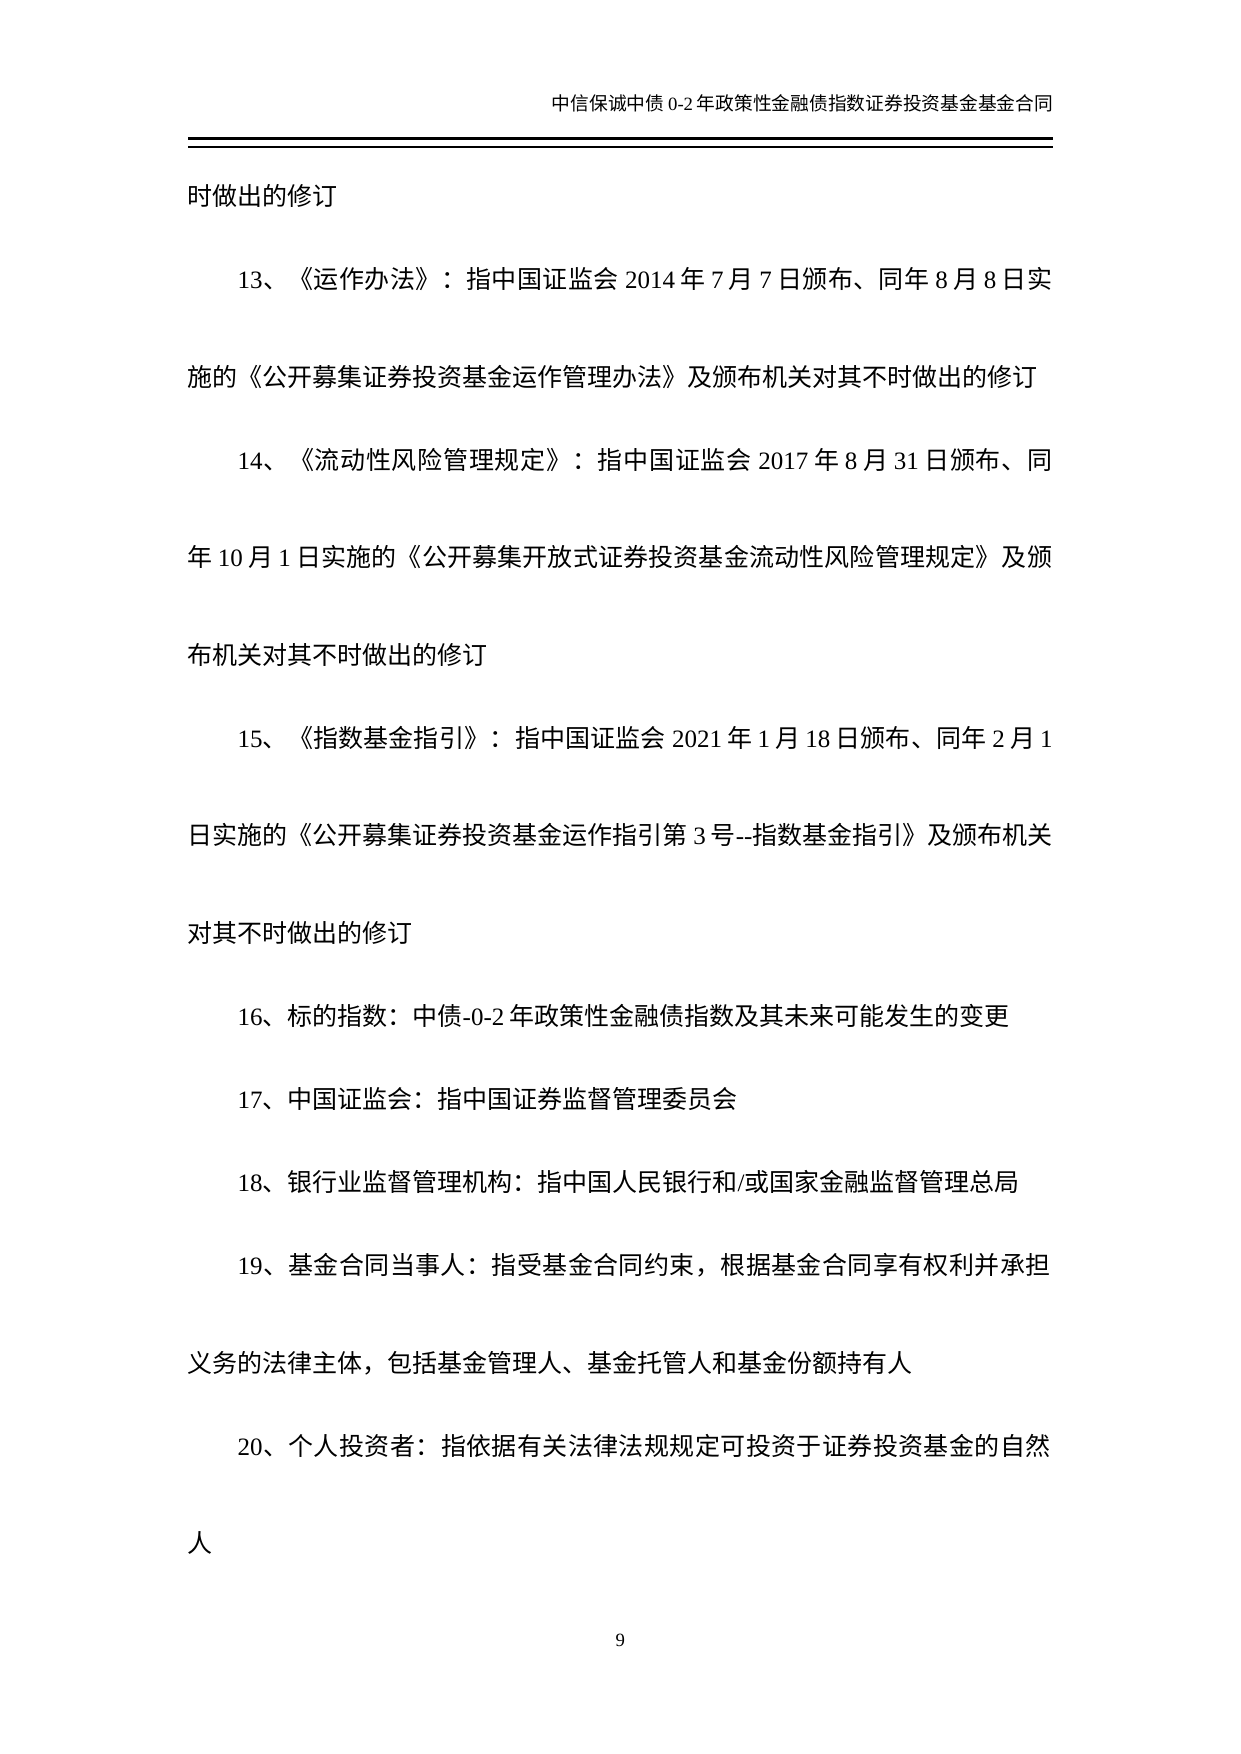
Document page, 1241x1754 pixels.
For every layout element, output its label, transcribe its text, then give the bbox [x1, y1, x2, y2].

text 16、标的指数：中债-0-2年政策性金融债指数及其未来可能发生的变更 [187, 982, 1053, 1047]
text 20、个人投资者：指依据有关法律法规规定可投资于证券投资基金的自然人 [187, 1412, 1053, 1574]
text 18、银行业监督管理机构：指中国人民银行和/或国家金融监督管理总局 [187, 1148, 1053, 1213]
text 17、中国证监会：指中国证券监督管理委员会 [187, 1065, 1053, 1130]
text 19、基金合同当事人：指受基金合同约束，根据基金合同享有权利并承担义务的法律主体，包括基金管理人、基金托管人和基金份额持有人 [187, 1231, 1053, 1394]
text 15、《指数基金指引》：指中国证监会2021年1月18日颁布、同年2月1日实施的《公开募集证券投资基金运作指引第3号--指数基金指引》及颁布机关对其不时做出的修订 [187, 704, 1053, 964]
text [187, 162, 1053, 227]
text 14、《流动性风险管理规定》：指中国证监会2017年8月31日颁布、同年10月1日实施的《公开募集开放式证券投资基金流动性风险管理规定》及颁布机关对其不时做出的修订 [187, 426, 1053, 686]
text 13、《运作办法》：指中国证监会2014年7月7日颁布、同年8月8日实施的《公开募集证券投资基金运作管理办法》及颁布机关对其不时做出的修订 [187, 245, 1053, 408]
